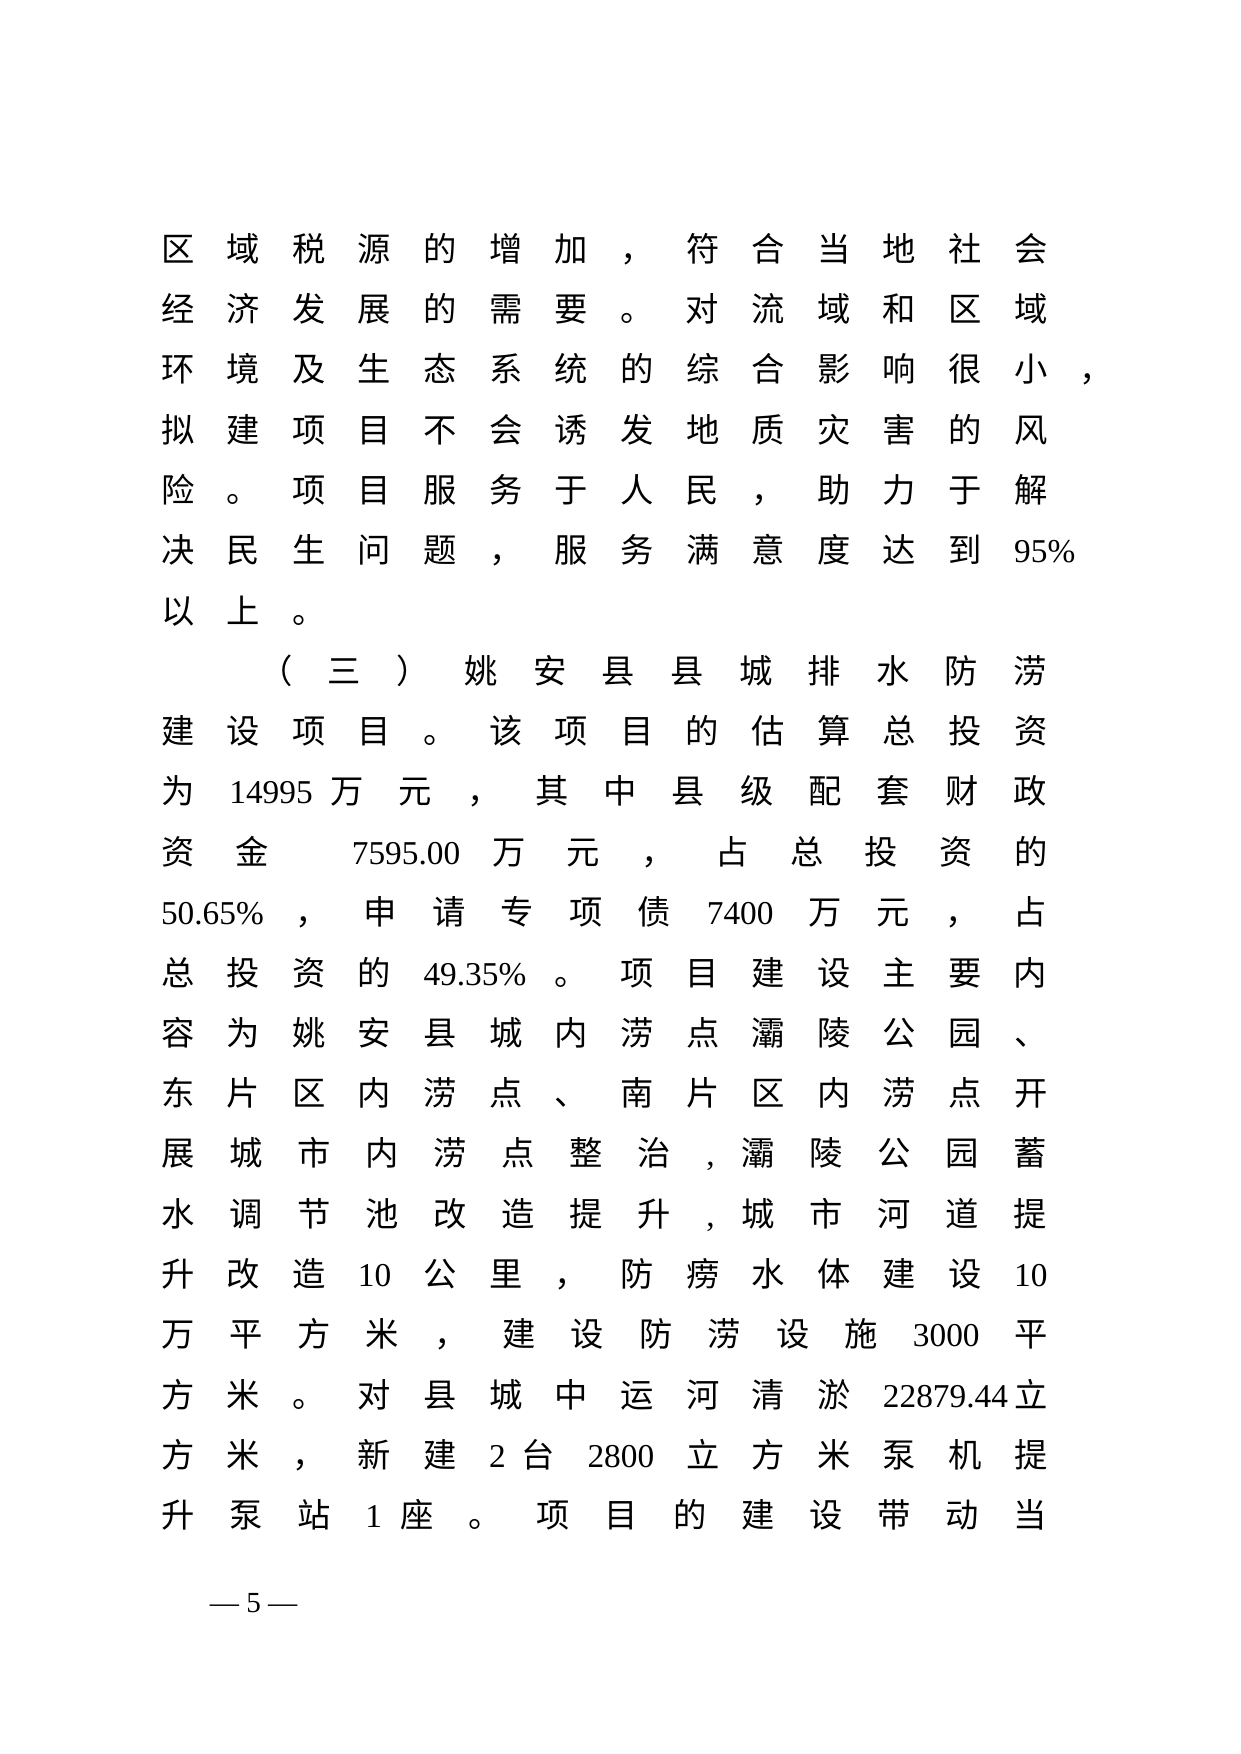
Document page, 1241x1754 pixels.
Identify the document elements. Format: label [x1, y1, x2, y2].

text [161, 216, 1079, 639]
text [161, 639, 1079, 1543]
